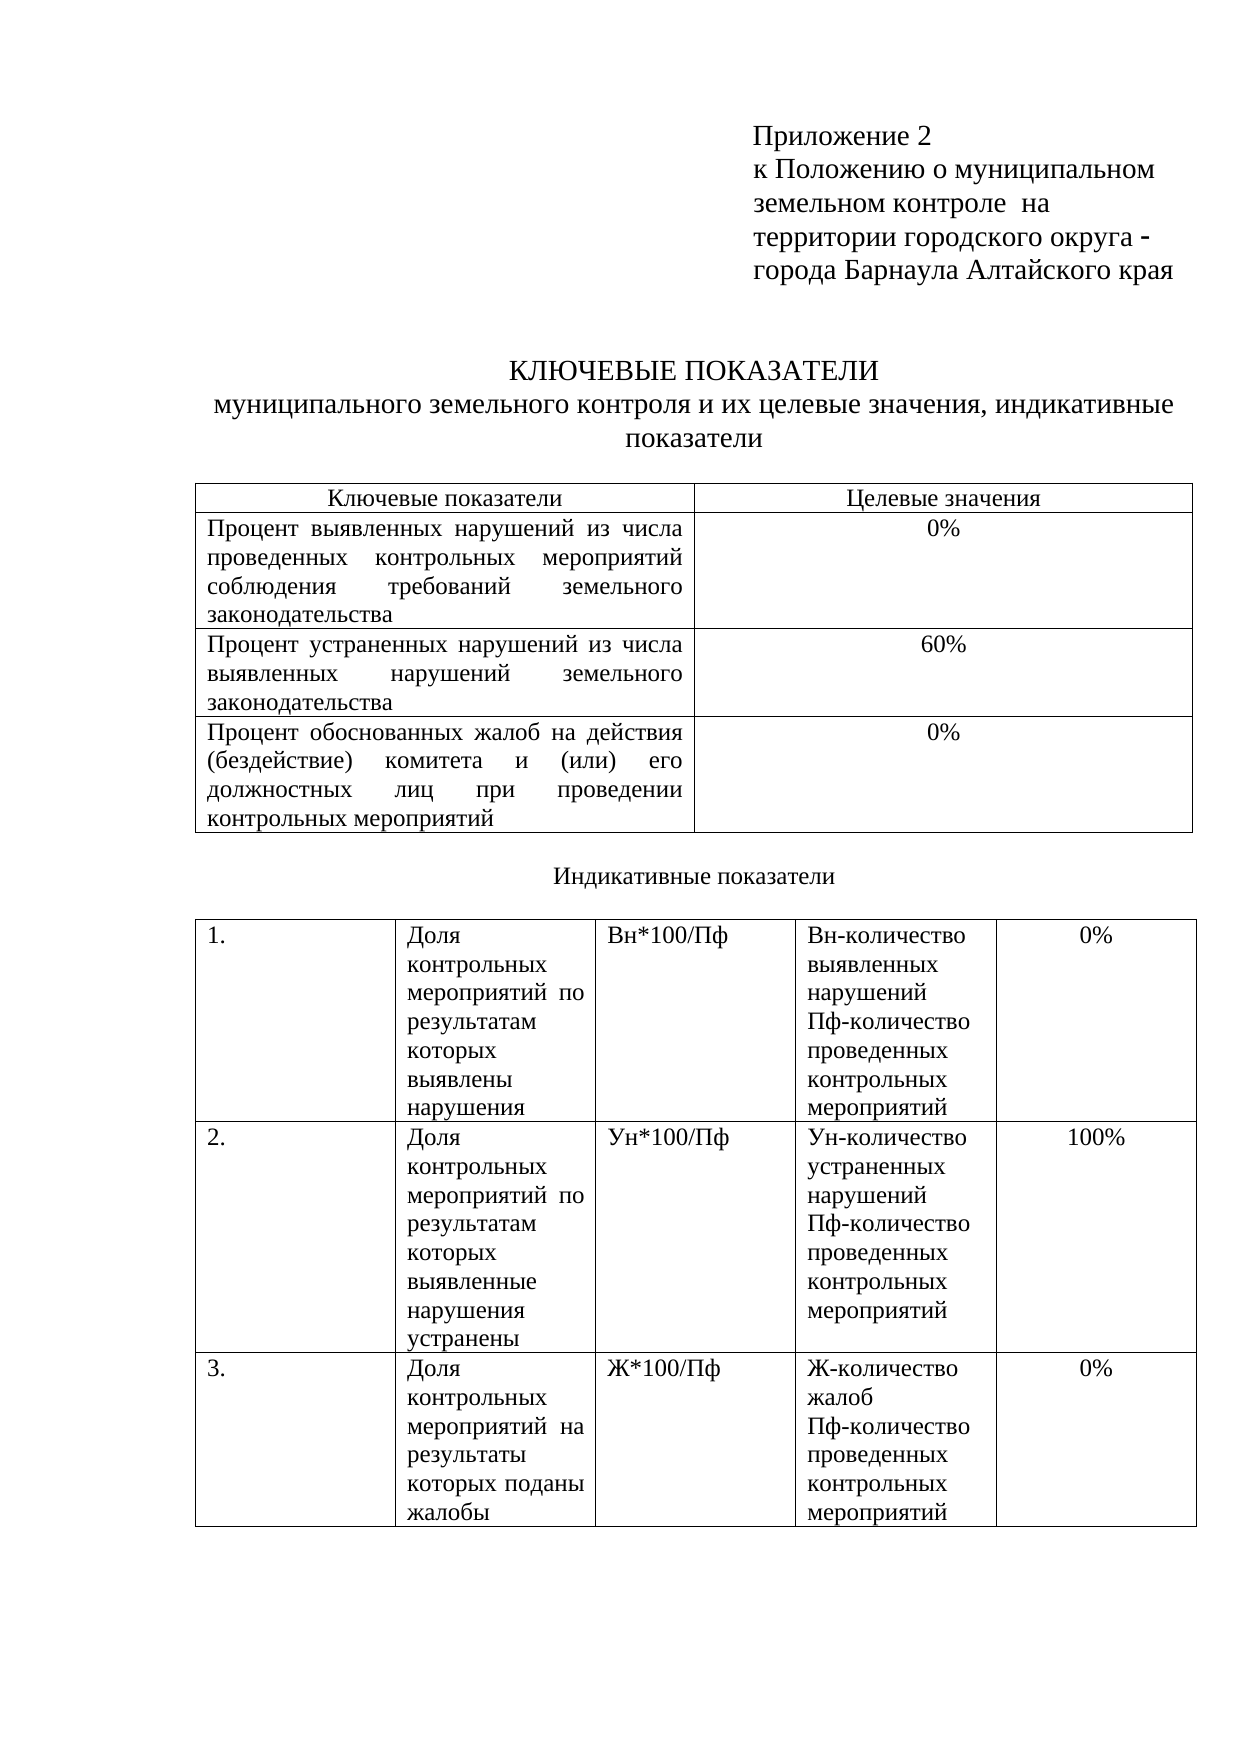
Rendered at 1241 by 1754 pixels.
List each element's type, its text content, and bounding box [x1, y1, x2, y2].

table_cell Доля контрольных мероприятий по результатам которых выявленные нарушения устранены [396, 1122, 595, 1352]
table_header Вн*100/Пф [596, 920, 795, 1121]
table_cell Ж-количество жалоб Пф-количество проведенных контрольных мероприятий [796, 1353, 996, 1526]
table_cell Процент выявленных нарушений из числа проведенных контрольных мероприятий соблюдения требований земельного законодательства [196, 513, 694, 628]
table_cell 2. [196, 1122, 395, 1352]
table_header 1. [196, 920, 395, 1121]
table_cell 60% [695, 629, 1192, 716]
text к Положению о муниципальном земельном контроле на территории городского округа города Барнаула Алтайского края [753, 152, 1181, 286]
table_cell 0% [695, 513, 1192, 628]
table_cell 100% [997, 1122, 1196, 1352]
table_cell 0% [997, 1353, 1196, 1526]
text Индикативные показатели [207, 861, 1181, 890]
table_header Ключевые показатели [196, 484, 694, 512]
table_cell Процент обоснованных жалоб на действия (бездействие) комитета и (или) его должностных лиц при проведении контрольных мероприятий [196, 717, 694, 832]
table_cell Ж*100/Пф [596, 1353, 795, 1526]
table_header 0% [997, 920, 1196, 1121]
table_cell Ун-количество устраненных нарушений Пф-количество проведенных контрольных мероприятий [796, 1122, 996, 1352]
table_cell Доля контрольных мероприятий на результаты которых поданы жалобы [396, 1353, 595, 1526]
table_header Доля контрольных мероприятий по результатам которых выявлены нарушения [396, 920, 595, 1121]
text КЛЮЧЕВЫЕ ПОКАЗАТЕЛИ [207, 353, 1181, 387]
table_cell 0% [695, 717, 1192, 832]
table_header Вн-количество выявленных нарушений Пф-количество проведенных контрольных мероприятий [796, 920, 996, 1121]
table_cell Ун*100/Пф [596, 1122, 795, 1352]
table_header Целевые значения [695, 484, 1192, 512]
text Приложение 2 [723, 118, 1181, 152]
text муниципального земельного контроля и их целевые значения, индикативные показатели [207, 387, 1181, 454]
table_cell 3. [196, 1353, 395, 1526]
table_cell Процент устраненных нарушений из числа выявленных нарушений земельного законодательства [196, 629, 694, 716]
